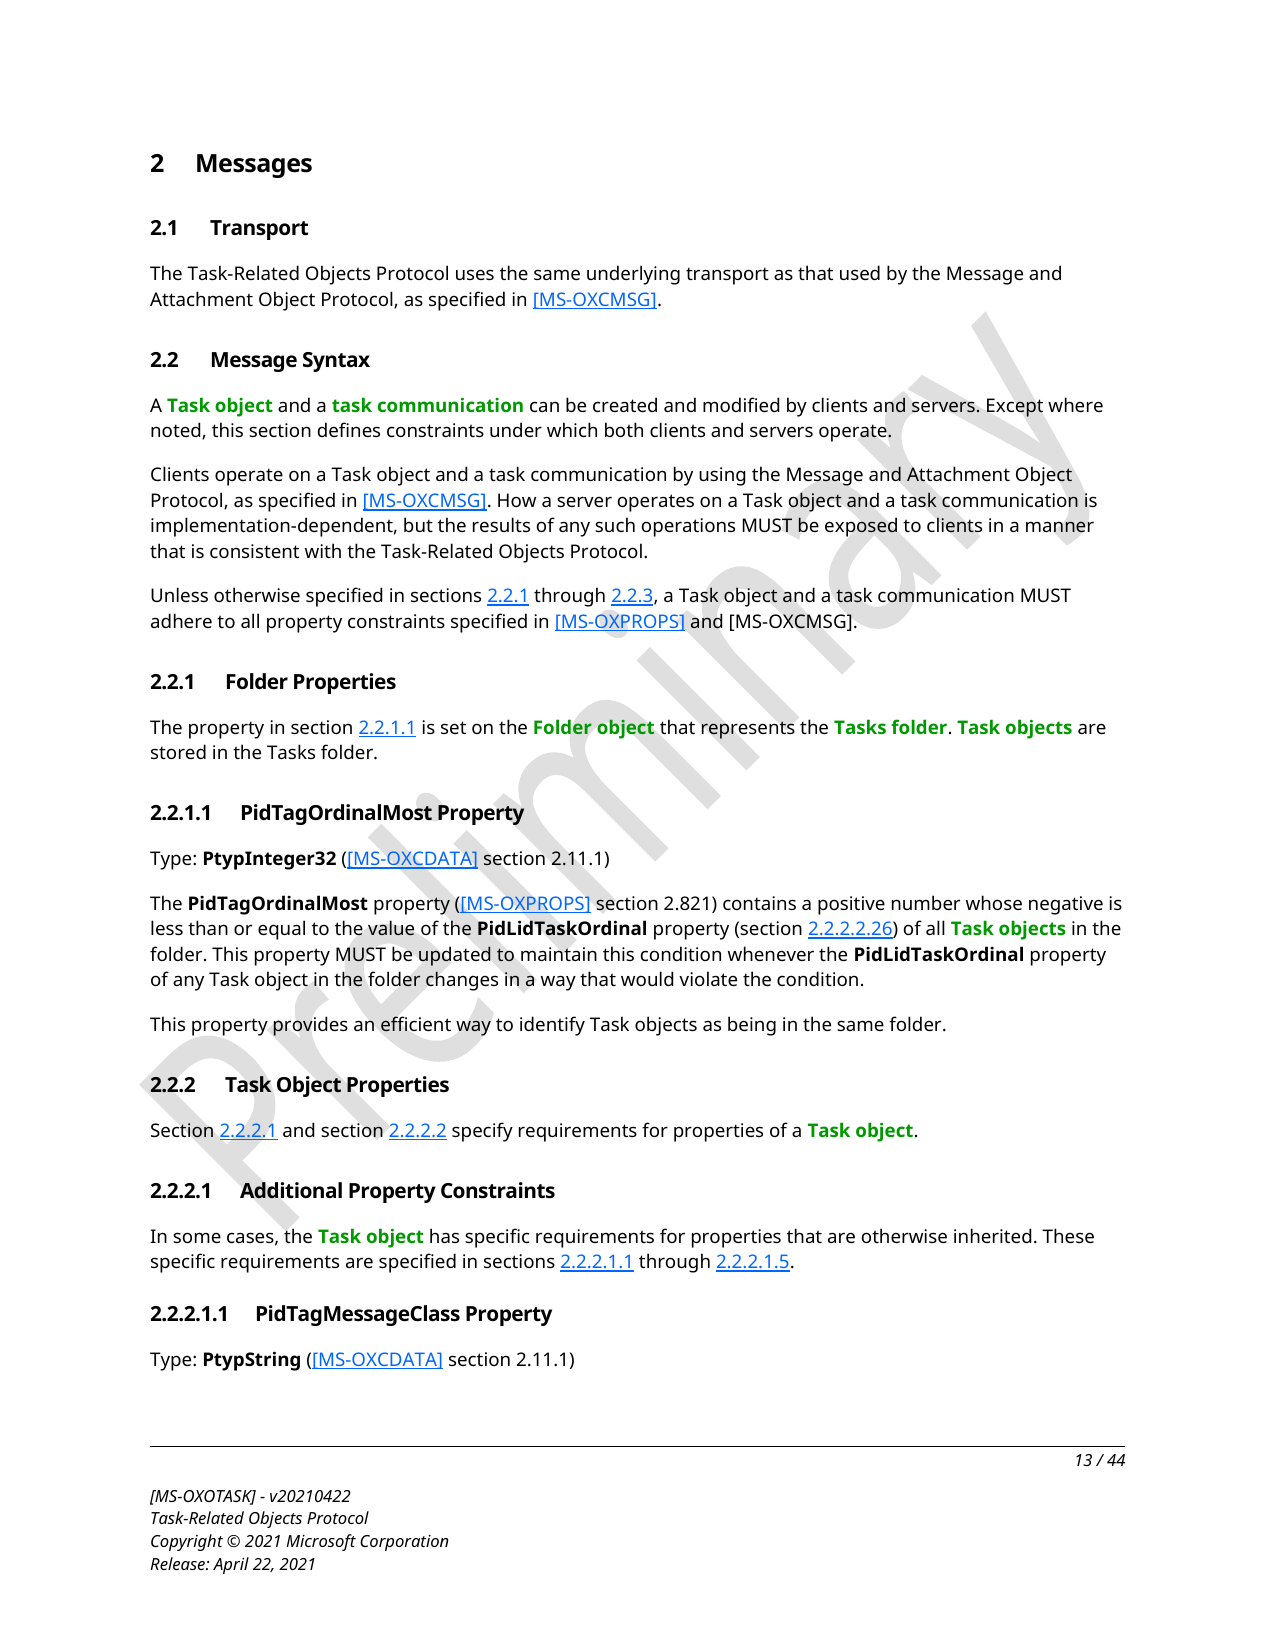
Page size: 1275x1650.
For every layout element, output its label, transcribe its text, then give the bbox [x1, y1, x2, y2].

text Type: PtypInteger32 ([MS-OXCDATA] section 2.11.1) [150, 846, 1125, 871]
text Unless otherwise specified in sections 2.2.1 through 2.2.3, a Task object and a task communication MUST adhere to all property constraints specified in [MS-OXPROPS] and [MS-OXCMSG]. [150, 583, 1125, 634]
text The property in section 2.2.1.1 is set on the Folder object that represents the Tasks folder. Task objects are stored in the Tasks folder. [150, 714, 1125, 765]
subtitle PidTagOrdinalMost Property [150, 798, 1125, 827]
text The PidTagOrdinalMost property ([MS-OXPROPS] section 2.821) contains a positive number whose negative is less than or equal to the value of the PidLidTaskOrdinal property (section 2.2.2.2.26) of all Task objects in the folder. This property MUST be updated to maintain this condition whenever the PidLidTaskOrdinal property of any Task object in the folder changes in a way that would violate the condition. [150, 890, 1125, 992]
subtitle Folder Properties [150, 667, 1125, 695]
text The Task-Related Objects Protocol uses the same underlying transport as that used by the Message and Attachment Object Protocol, as specified in [MS-OXCMSG]. [150, 260, 1125, 311]
subtitle Transport [150, 213, 1125, 242]
text In some cases, the Task object has specific requirements for properties that are otherwise inherited. These specific requirements are specified in sections 2.2.2.1.1 through 2.2.2.1.5. [150, 1223, 1125, 1274]
text A Task object and a task communication can be created and modified by clients and servers. Except where noted, this section defines constraints under which both clients and servers operate. [150, 392, 1125, 443]
text Section 2.2.2.1 and section 2.2.2.2 specify requirements for properties of a Task object. [150, 1117, 1125, 1142]
subtitle Messages [150, 146, 1125, 180]
subtitle Task Object Properties [150, 1070, 1125, 1098]
text This property provides an efficient way to identify Task objects as being in the same folder. [150, 1011, 1125, 1036]
text Clients operate on a Task object and a task communication by using the Message and Attachment Object Protocol, as specified in [MS-OXCMSG]. How a server operates on a Task object and a task communication is implementation-dependent, but the results of any such operations MUST be exposed to clients in a manner that is consistent with the Task-Related Objects Protocol. [150, 462, 1125, 564]
subtitle Additional Property Constraints [150, 1176, 1125, 1204]
text Type: PtypString ([MS-OXCDATA] section 2.11.1) [150, 1346, 1125, 1372]
subtitle PidTagMessageClass Property [150, 1299, 1125, 1327]
subtitle Message Syntax [150, 345, 1125, 373]
